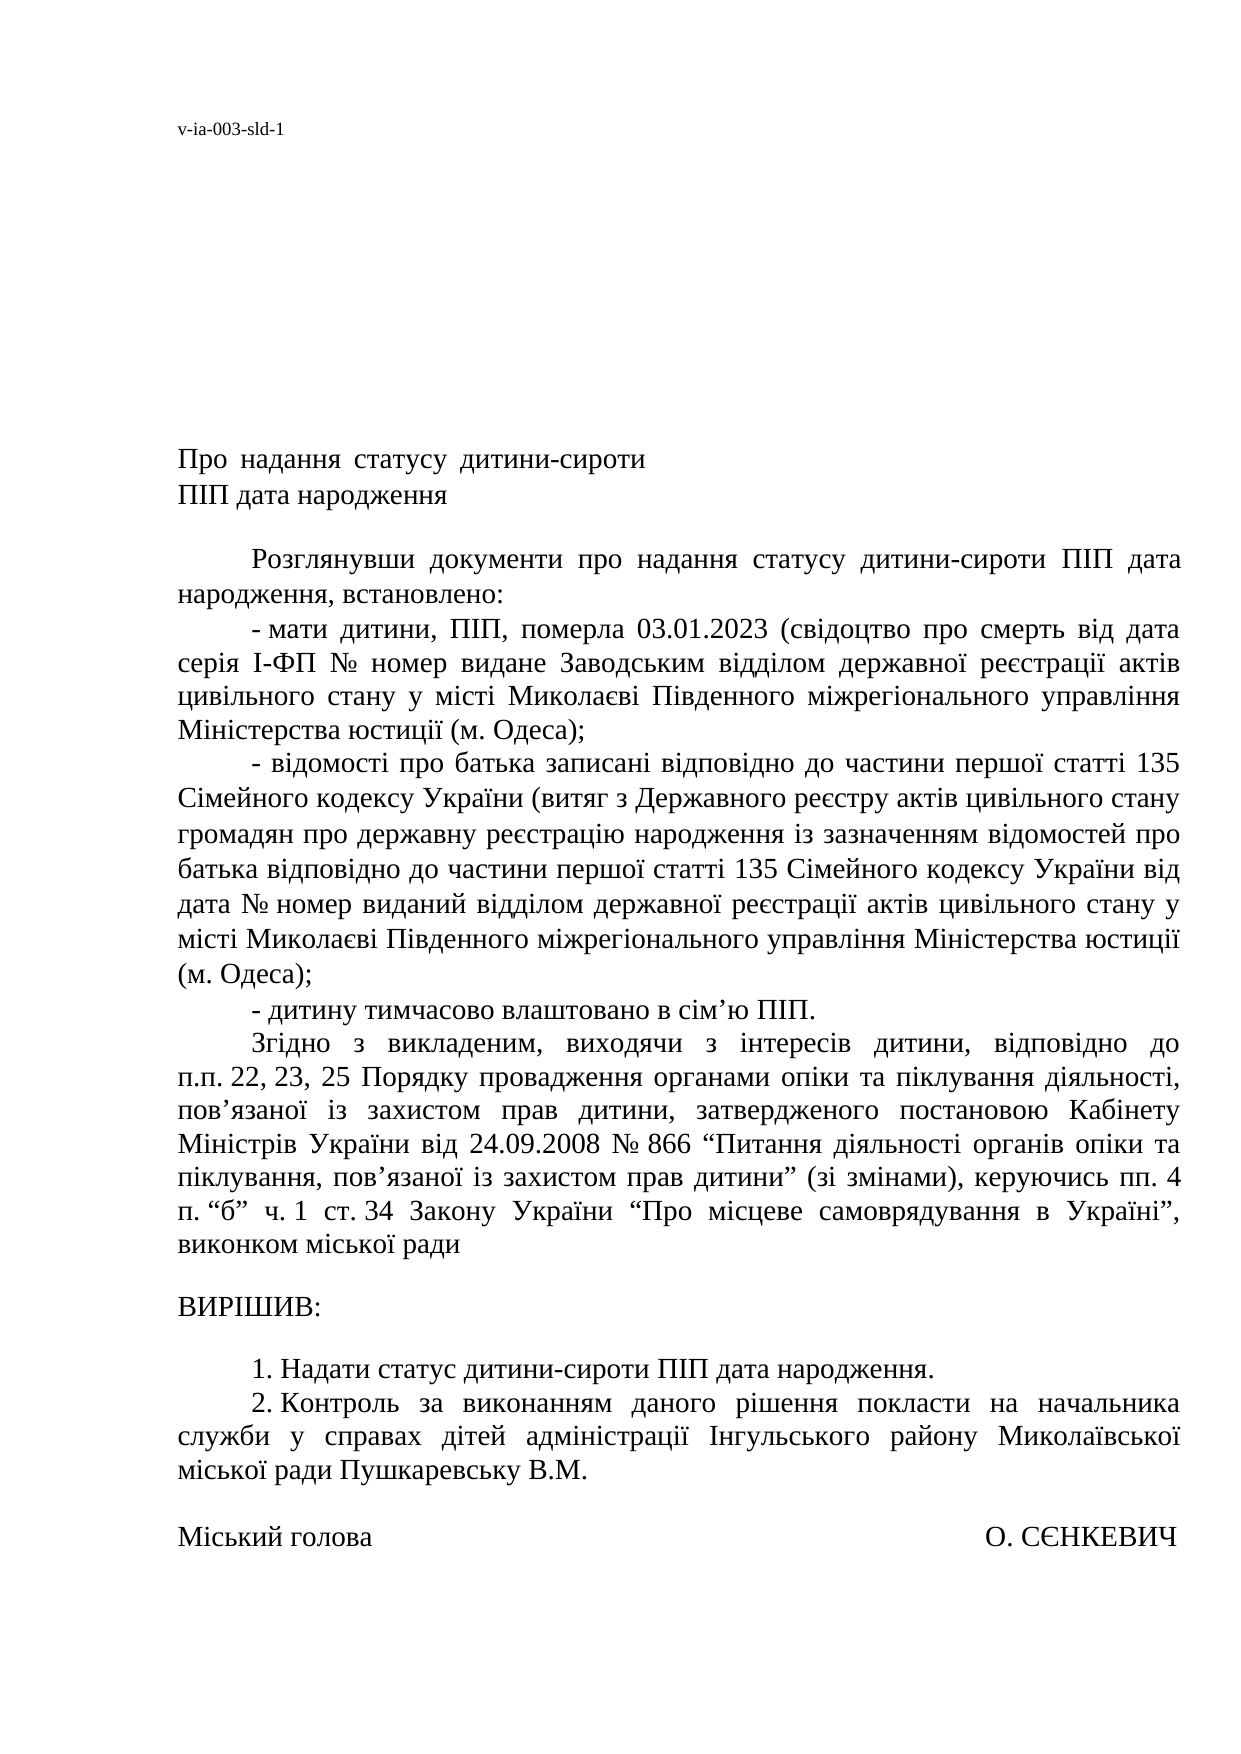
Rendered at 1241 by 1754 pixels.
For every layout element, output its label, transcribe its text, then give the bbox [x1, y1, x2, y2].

text - відомості про батька записані відповідно до частини першої статті 135 Сімейного кодексу України (витяг з Державного реєстру актів цивільного стану громадян про державну реєстрацію народження із зазначенням відомостей про батька відповідно до частини першої статті 135 Сімейного кодексу України від дата № номер виданий відділом державної реєстрації актів цивільного стану у місті Миколаєві Південного міжрегіонального управління Міністерства юстиції (м. Одеса); [177, 745, 1181, 990]
text v-ia-003-sld-1 [177, 118, 1181, 140]
text Міський голова О. СЄНКЕВИЧ [177, 1519, 1181, 1552]
text 2. Контроль за виконанням даного рішення покласти на начальника служби у справах дітей адміністрації Інгульського району Миколаївської міської ради Пушкаревську В.М. [177, 1385, 1181, 1485]
text Розглянувши документи про надання статусу дитини-сироти ПІП дата народження, встановлено: [177, 541, 1181, 609]
text - дитину тимчасово влаштовано в сім’ю ПІП. [177, 992, 1181, 1025]
text 1. Надати статус дитини-сироти ПІП дата народження. [177, 1351, 1181, 1385]
text ВИРІШИВ: [177, 1289, 1181, 1322]
text Про надання статусу дитини-сироти ПІП дата народження [177, 442, 646, 510]
text - мати дитини, ПІП, померла 03.01.2023 (свідоцтво про смерть від дата серія І-ФП № номер видане Заводським відділом державної реєстрації актів цивільного стану у місті Миколаєві Південного міжрегіонального управління Міністерства юстиції (м. Одеса); [177, 611, 1181, 745]
text Згідно з викладеним, виходячи з інтересів дитини, відповідно до п.п. 22, 23, 25 Порядку провадження органами опіки та піклування діяльності, пов’язаної із захистом прав дитини, затвердженого постановою Кабінету Міністрів України від 24.09.2008 № 866 “Питання діяльності органів опіки та піклування, пов’язаної із захистом прав дитини” (зі змінами), керуючись пп. 4 п. “б” ч. 1 ст. 34 Закону України “Про місцеве самоврядування в Україні”, виконком міської ради [177, 1025, 1181, 1260]
